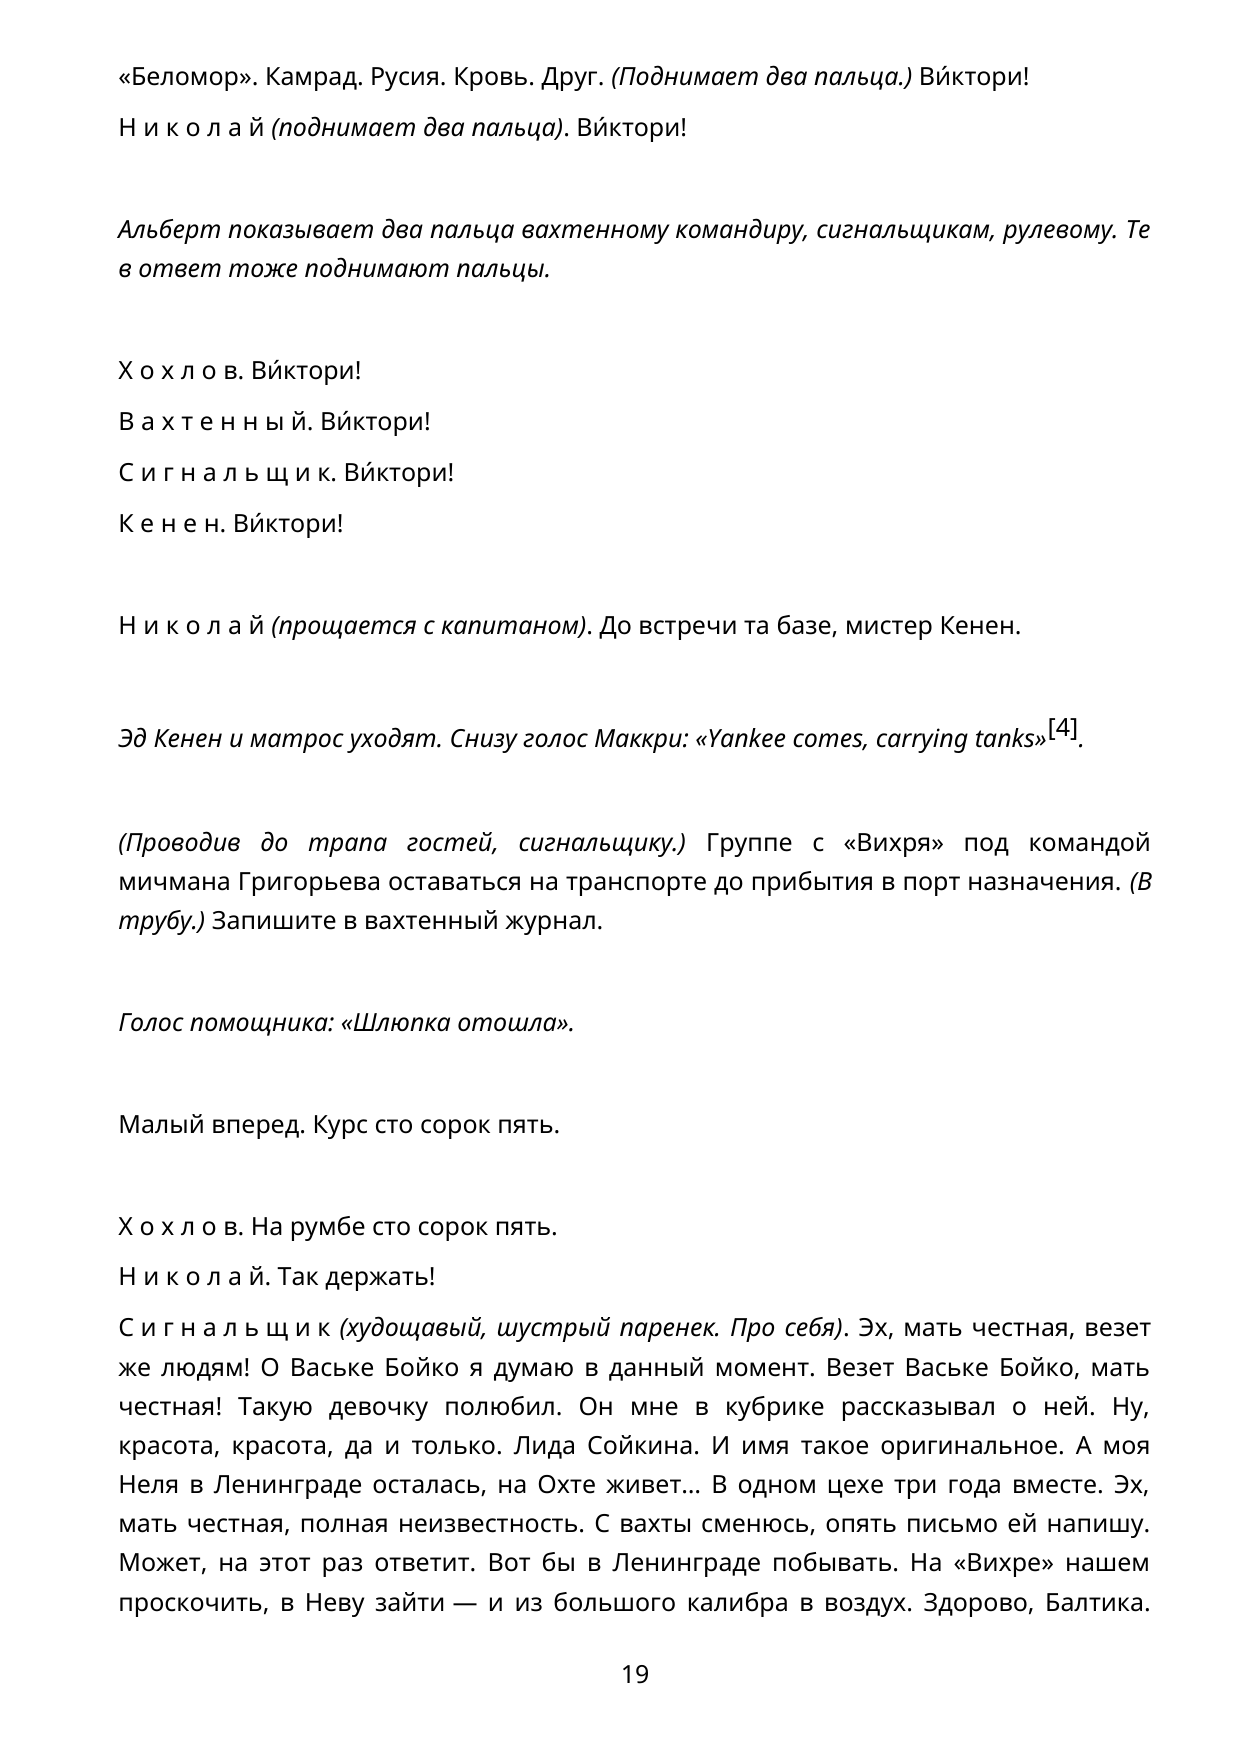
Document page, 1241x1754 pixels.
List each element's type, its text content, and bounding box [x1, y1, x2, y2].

text К е н е н. Ви́ктори! [118, 506, 1152, 540]
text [118, 59, 1152, 93]
text Н и к о л а й (поднимает два пальца). Ви́ктори! [118, 110, 1152, 144]
text Н и к о л а й (прощается с капитаном). До встречи та базе, мистер Кенен. [118, 608, 1152, 642]
text В а х т е н н ы й. Ви́ктори! [118, 404, 1152, 438]
text Альберт показывает два пальца вахтенному командиру, сигнальщикам, рулевому. Те в ответ тоже поднимают пальцы. [118, 212, 1152, 285]
text (Проводив до трапа гостей, сигнальщику.) Группе с «Вихря» под командой мичмана Григорьева оставаться на транспорте до прибытия в порт назначения. (В трубу.) Запишите в вахтенный журнал. [118, 824, 1152, 937]
text Малый вперед. Курс сто сорок пять. [118, 1106, 1152, 1140]
text Х о х л о в. Ви́ктори! [118, 353, 1152, 387]
text Эд Кенен и матрос уходят. Снизу голос Маккри: «Yankee comes, carrying tanks»[4]. [118, 709, 1152, 755]
text Н и к о л а й. Так держать! [118, 1259, 1152, 1293]
text Х о х л о в. На румбе сто сорок пять. [118, 1208, 1152, 1242]
text С и г н а л ь щ и к. Ви́ктори! [118, 455, 1152, 489]
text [118, 1310, 1152, 1618]
text Голос помощника: «Шлюпка отошла». [118, 1004, 1152, 1038]
